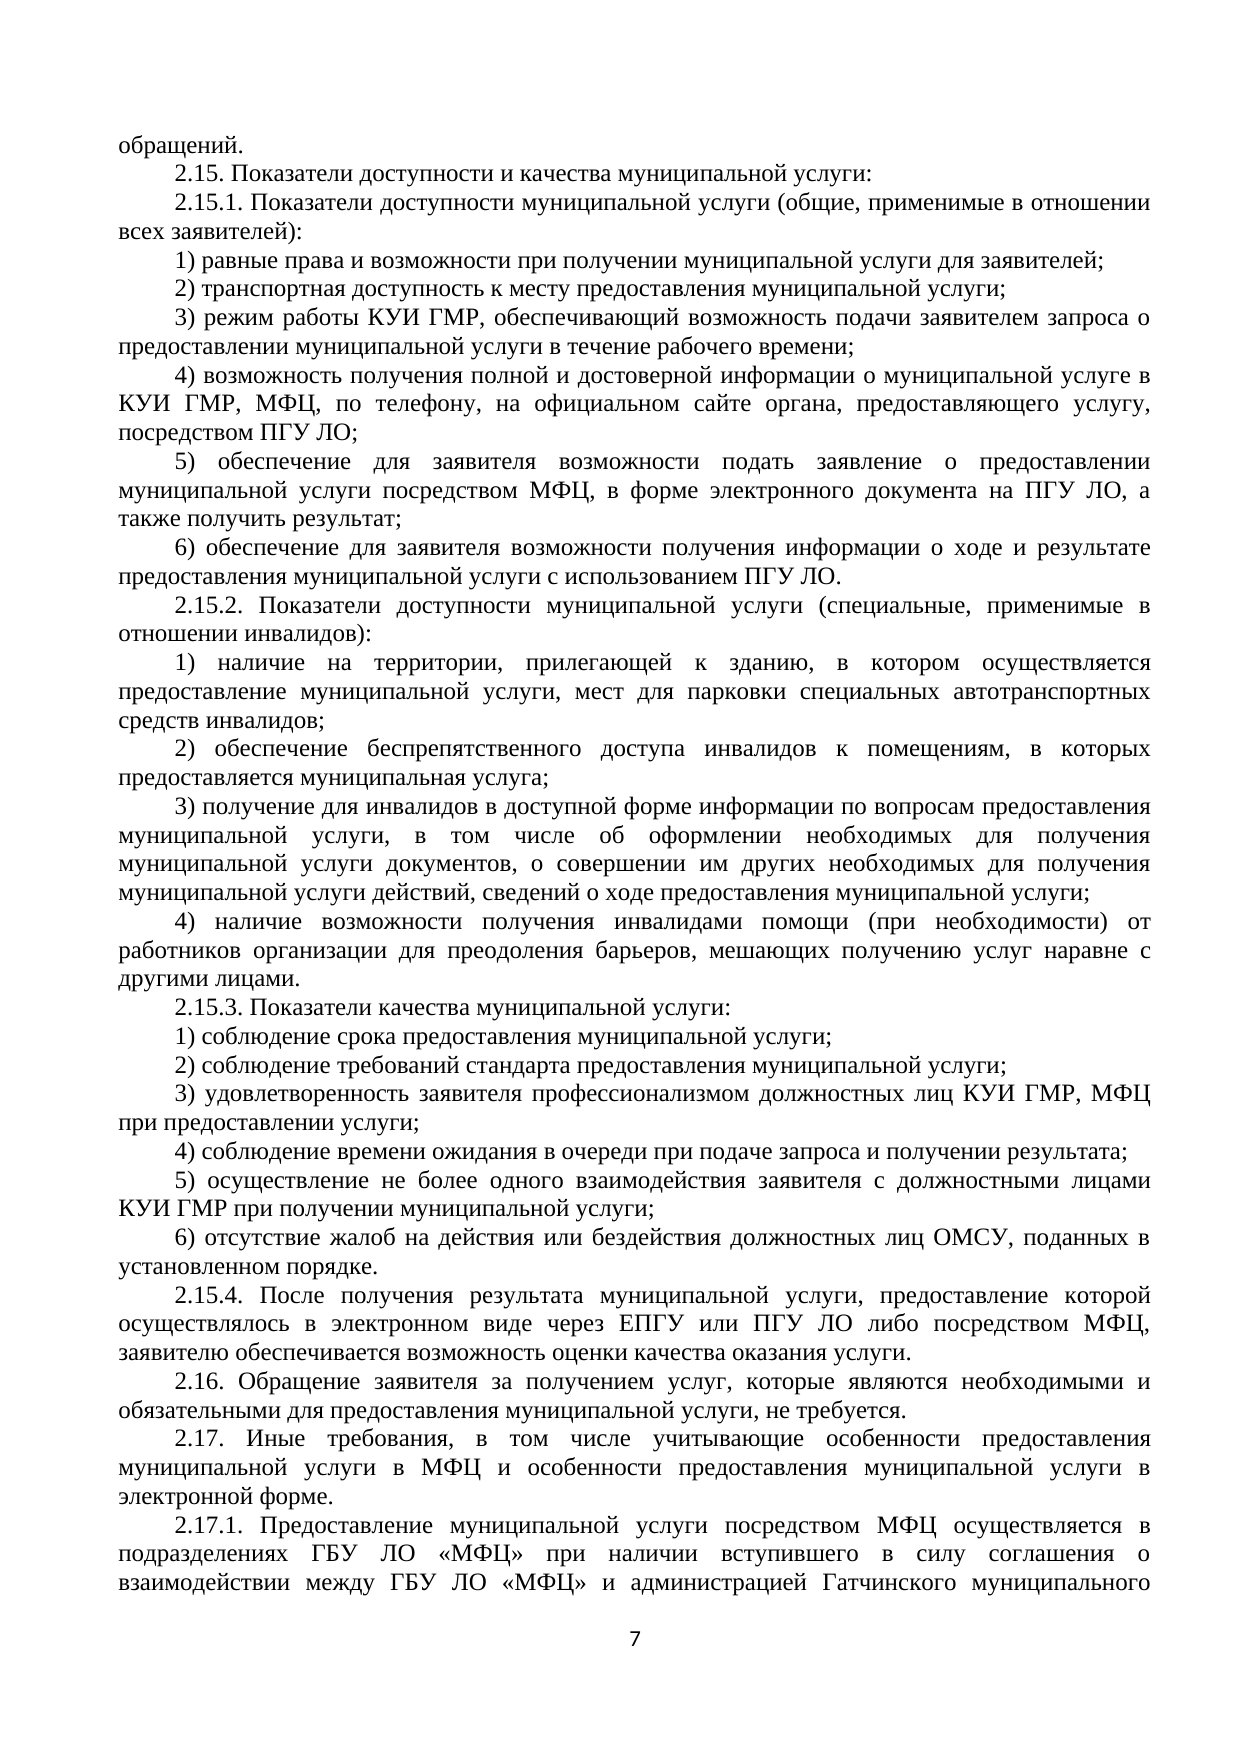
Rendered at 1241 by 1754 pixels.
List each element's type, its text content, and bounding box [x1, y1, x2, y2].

text 5) обеспечение для заявителя возможности подать заявление о предоставлении муниципальной услуги посредством МФЦ, в форме электронного документа на ПГУ ЛО, а также получить результат; [118, 446, 1152, 532]
text 6) отсутствие жалоб на действия или бездействия должностных лиц ОМСУ, поданных в установленном порядке. [118, 1222, 1152, 1280]
text 2.16. Обращение заявителя за получением услуг, которые являются необходимыми и обязательными для предоставления муниципальной услуги, не требуется. [118, 1366, 1152, 1423]
text 4) соблюдение времени ожидания в очереди при подаче запроса и получении результата; [118, 1136, 1152, 1165]
text 2.17. Иные требования, в том числе учитывающие особенности предоставления муниципальной услуги в МФЦ и особенности предоставления муниципальной услуги в электронной форме. [118, 1423, 1152, 1510]
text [118, 1510, 1152, 1596]
text 2) транспортная доступность к месту предоставления муниципальной услуги; [118, 273, 1152, 302]
text 4) возможность получения полной и достоверной информации о муниципальной услуге в КУИ ГМР, МФЦ, по телефону, на официальном сайте органа, предоставляющего услугу, посредством ПГУ ЛО; [118, 360, 1152, 446]
text 2.15.1. Показатели доступности муниципальной услуги (общие, применимые в отношении всех заявителей): [118, 187, 1152, 245]
text 6) обеспечение для заявителя возможности получения информации о ходе и результате предоставления муниципальной услуги с использованием ПГУ ЛО. [118, 532, 1152, 590]
text 2.15. Показатели доступности и качества муниципальной услуги: [118, 158, 1152, 187]
text 1) наличие на территории, прилегающей к зданию, в котором осуществляется предоставление муниципальной услуги, мест для парковки специальных автотранспортных средств инвалидов; [118, 647, 1152, 733]
text 2.15.2. Показатели доступности муниципальной услуги (специальные, применимые в отношении инвалидов): [118, 590, 1152, 647]
text 3) режим работы КУИ ГМР, обеспечивающий возможность подачи заявителем запроса о предоставлении муниципальной услуги в течение рабочего времени; [118, 302, 1152, 360]
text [118, 130, 1152, 158]
text 2.15.4. После получения результата муниципальной услуги, предоставление которой осуществлялось в электронном виде через ЕПГУ или ПГУ ЛО либо посредством МФЦ, заявителю обеспечивается возможность оценки качества оказания услуги. [118, 1280, 1152, 1366]
text 2) соблюдение требований стандарта предоставления муниципальной услуги; [118, 1050, 1152, 1078]
text 3) получение для инвалидов в доступной форме информации по вопросам предоставления муниципальной услуги, в том числе об оформлении необходимых для получения муниципальной услуги документов, о совершении им других необходимых для получения муниципальной услуги действий, сведений о ходе предоставления муниципальной услуги; [118, 791, 1152, 906]
text 3) удовлетворенность заявителя профессионализмом должностных лиц КУИ ГМР, МФЦ при предоставлении услуги; [118, 1078, 1152, 1136]
text 5) осуществление не более одного взаимодействия заявителя с должностными лицами КУИ ГМР при получении муниципальной услуги; [118, 1165, 1152, 1222]
text 1) соблюдение срока предоставления муниципальной услуги; [118, 1021, 1152, 1050]
text 4) наличие возможности получения инвалидами помощи (при необходимости) от работников организации для преодоления барьеров, мешающих получению услуг наравне с другими лицами. [118, 906, 1152, 992]
text 2.15.3. Показатели качества муниципальной услуги: [118, 992, 1152, 1021]
text 2) обеспечение беспрепятственного доступа инвалидов к помещениям, в которых предоставляется муниципальная услуга; [118, 733, 1152, 791]
text 1) равные права и возможности при получении муниципальной услуги для заявителей; [118, 245, 1152, 273]
